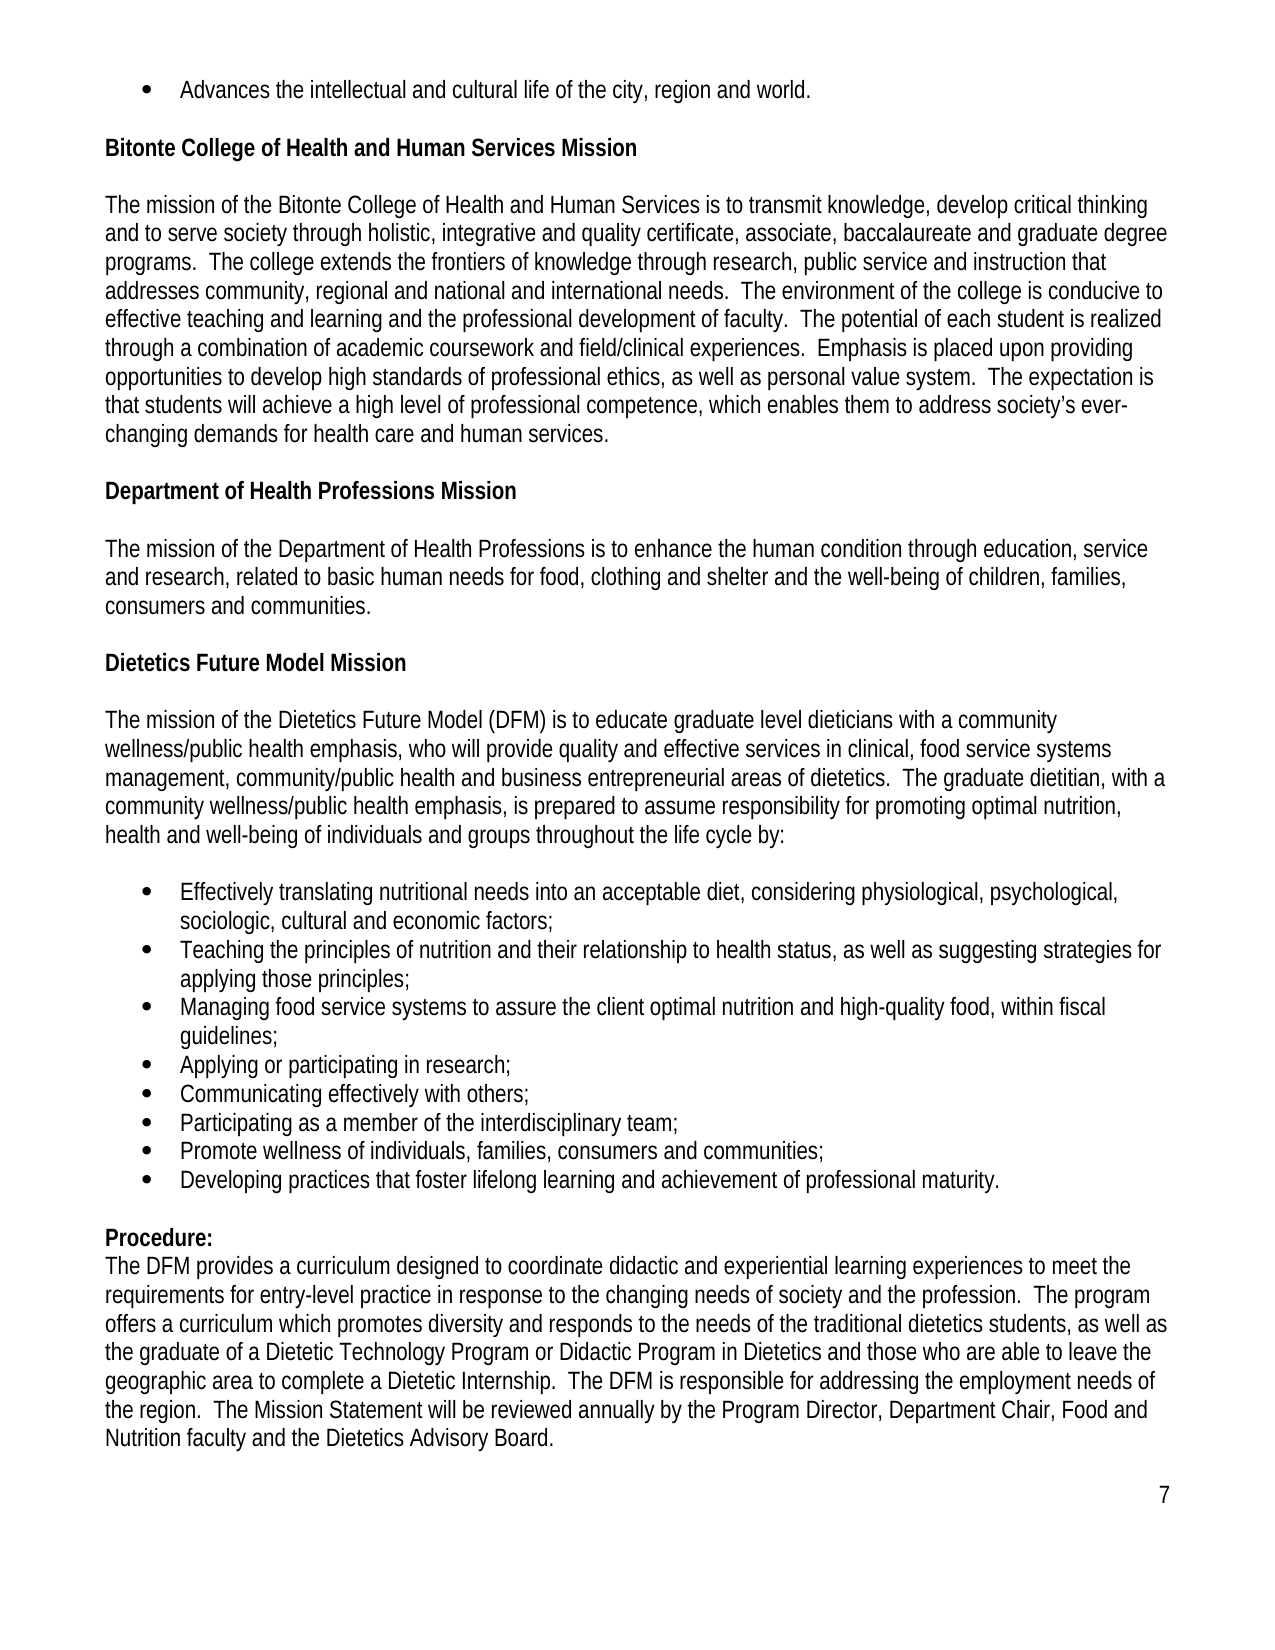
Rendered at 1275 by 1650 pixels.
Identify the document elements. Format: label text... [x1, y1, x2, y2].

text 7 [105, 1481, 1170, 1509]
list Teaching the principles of nutrition and their relationship to health status, as well as suggesting strategies for applying those principles; [142, 935, 1170, 992]
text Bitonte College of Health and Human Services Mission [105, 132, 1170, 161]
text The DFM provides a curriculum designed to coordinate didactic and experiential learning experiences to meet the requirements for entry-level practice in response to the changing needs of society and the profession. The program offers a curriculum which promotes diversity and responds to the needs of the traditional dietetics students, as well as the graduate of a Dietetic Technology Program or Didactic Program in Dietetics and those who are able to leave the geographic area to complete a Dietetic Internship. The DFM is responsible for addressing the employment needs of the region. The Mission Statement will be reviewed annually by the Program Director, Department Chair, Food and Nutrition faculty and the Dietetics Advisory Board. [105, 1251, 1170, 1452]
text The mission of the Dietetics Future Model (DFM) is to educate graduate level dieticians with a community wellness/public health emphasis, who will provide quality and effective services in clinical, food service systems management, community/public health and business entrepreneurial areas of dietetics. The graduate dietitian, with a community wellness/public health emphasis, is prepared to assume responsibility for promoting optimal nutrition, health and well-being of individuals and groups throughout the life cycle by: [105, 705, 1170, 849]
list Participating as a member of the interdisciplinary team; [142, 1107, 1170, 1136]
list Developing practices that foster lifelong learning and achievement of professional maturity. [142, 1165, 1170, 1194]
list Effectively translating nutritional needs into an acceptable diet, considering physiological, psychological, sociologic, cultural and economic factors; [142, 877, 1170, 935]
list Advances the intellectual and cultural life of the city, region and world. [142, 75, 1170, 104]
text The mission of the Department of Health Professions is to enhance the human condition through education, service and research, related to basic human needs for food, clothing and shelter and the well-being of children, families, consumers and communities. [105, 533, 1170, 619]
text Department of Health Professions Mission [105, 476, 1170, 505]
list Promote wellness of individuals, families, consumers and communities; [142, 1136, 1170, 1165]
text Dietetics Future Model Mission [105, 648, 1170, 677]
list Communicating effectively with others; [142, 1079, 1170, 1107]
list Managing food service systems to assure the client optimal nutrition and high-quality food, within fiscal guidelines; [142, 992, 1170, 1050]
list Applying or participating in research; [142, 1050, 1170, 1079]
text Procedure: [105, 1223, 1170, 1251]
text The mission of the Bitonte College of Health and Human Services is to transmit knowledge, develop critical thinking and to serve society through holistic, integrative and quality certificate, associate, baccalaureate and graduate degree programs. The college extends the frontiers of knowledge through research, public service and instruction that addresses community, regional and national and international needs. The environment of the college is conducive to effective teaching and learning and the professional development of faculty. The potential of each student is realized through a combination of academic coursework and field/clinical experiences. Emphasis is placed upon providing opportunities to develop high standards of professional ethics, as well as personal value system. The expectation is that students will achieve a high level of professional competence, which enables them to address society’s ever-changing demands for health care and human services. [105, 190, 1170, 448]
